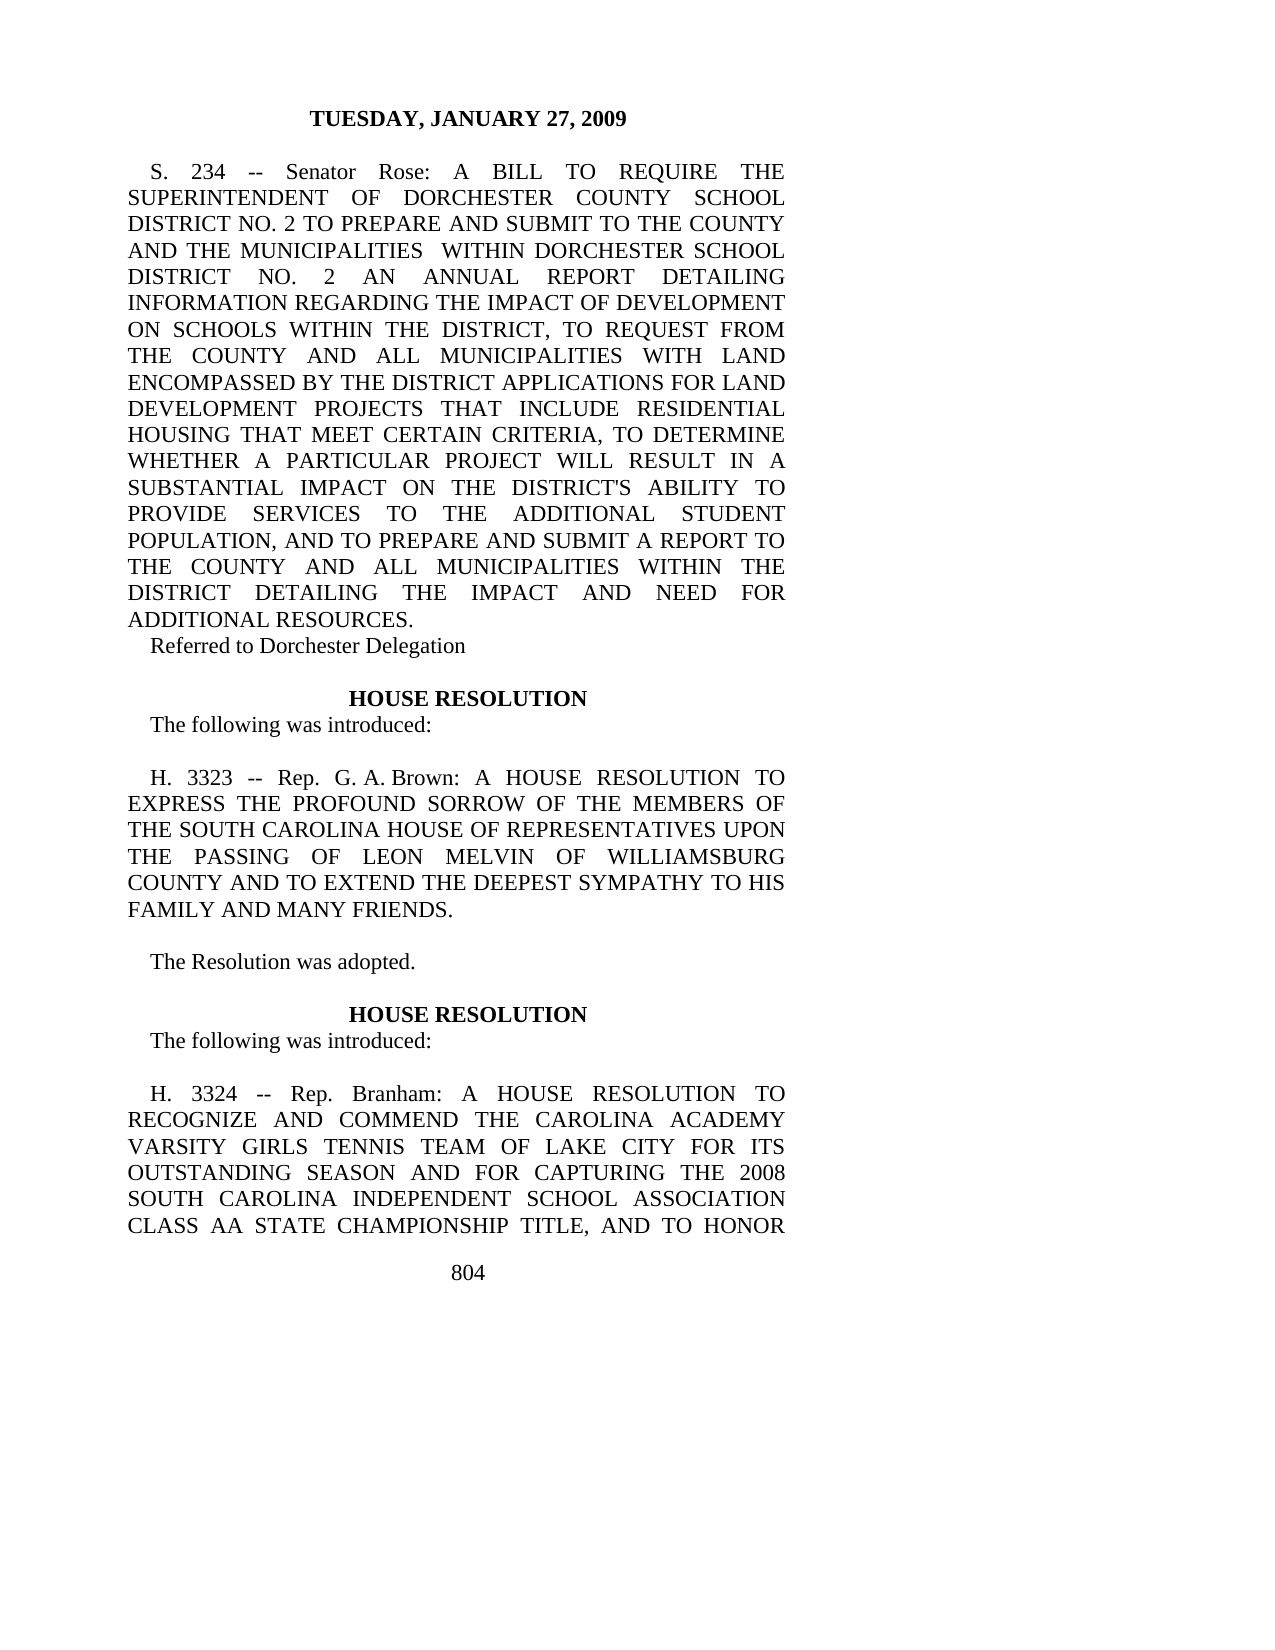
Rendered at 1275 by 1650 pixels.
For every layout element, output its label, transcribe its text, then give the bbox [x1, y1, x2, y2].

text S. 234 -- Senator Rose: A BILL TO REQUIRE THE SUPERINTENDENT OF DORCHESTER COUNTY SCHOOL DISTRICT NO. 2 TO PREPARE AND SUBMIT TO THE COUNTY AND THE MUNICIPALITIES WITHIN DORCHESTER SCHOOL DISTRICT NO. 2 AN ANNUAL REPORT DETAILING INFORMATION REGARDING THE IMPACT OF DEVELOPMENT ON SCHOOLS WITHIN THE DISTRICT, TO REQUEST FROM THE COUNTY AND ALL MUNICIPALITIES WITH LAND ENCOMPASSED BY THE DISTRICT APPLICATIONS FOR LAND DEVELOPMENT PROJECTS THAT INCLUDE RESIDENTIAL HOUSING THAT MEET CERTAIN CRITERIA, TO DETERMINE WHETHER A PARTICULAR PROJECT WILL RESULT IN A SUBSTANTIAL IMPACT ON THE DISTRICT'S ABILITY TO PROVIDE SERVICES TO THE ADDITIONAL STUDENT POPULATION, AND TO PREPARE AND SUBMIT A REPORT TO THE COUNTY AND ALL MUNICIPALITIES WITHIN THE DISTRICT DETAILING THE IMPACT AND NEED FOR ADDITIONAL RESOURCES. [127, 158, 786, 632]
text HOUSE RESOLUTION [127, 1001, 786, 1027]
text HOUSE RESOLUTION [127, 685, 786, 711]
text H. 3323 -- Rep. G. A. Brown: A HOUSE RESOLUTION TO EXPRESS THE PROFOUND SORROW OF THE MEMBERS OF THE SOUTH CAROLINA HOUSE OF REPRESENTATIVES UPON THE PASSING OF LEON MELVIN OF WILLIAMSBURG COUNTY AND TO EXTEND THE DEEPEST SYMPATHY TO HIS FAMILY AND MANY FRIENDS. [127, 764, 786, 922]
text The Resolution was adopted. [127, 948, 786, 975]
text The following was introduced: [127, 1027, 786, 1054]
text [127, 1080, 786, 1238]
text The following was introduced: [127, 711, 786, 737]
text Referred to Dorchester Delegation [127, 632, 786, 658]
